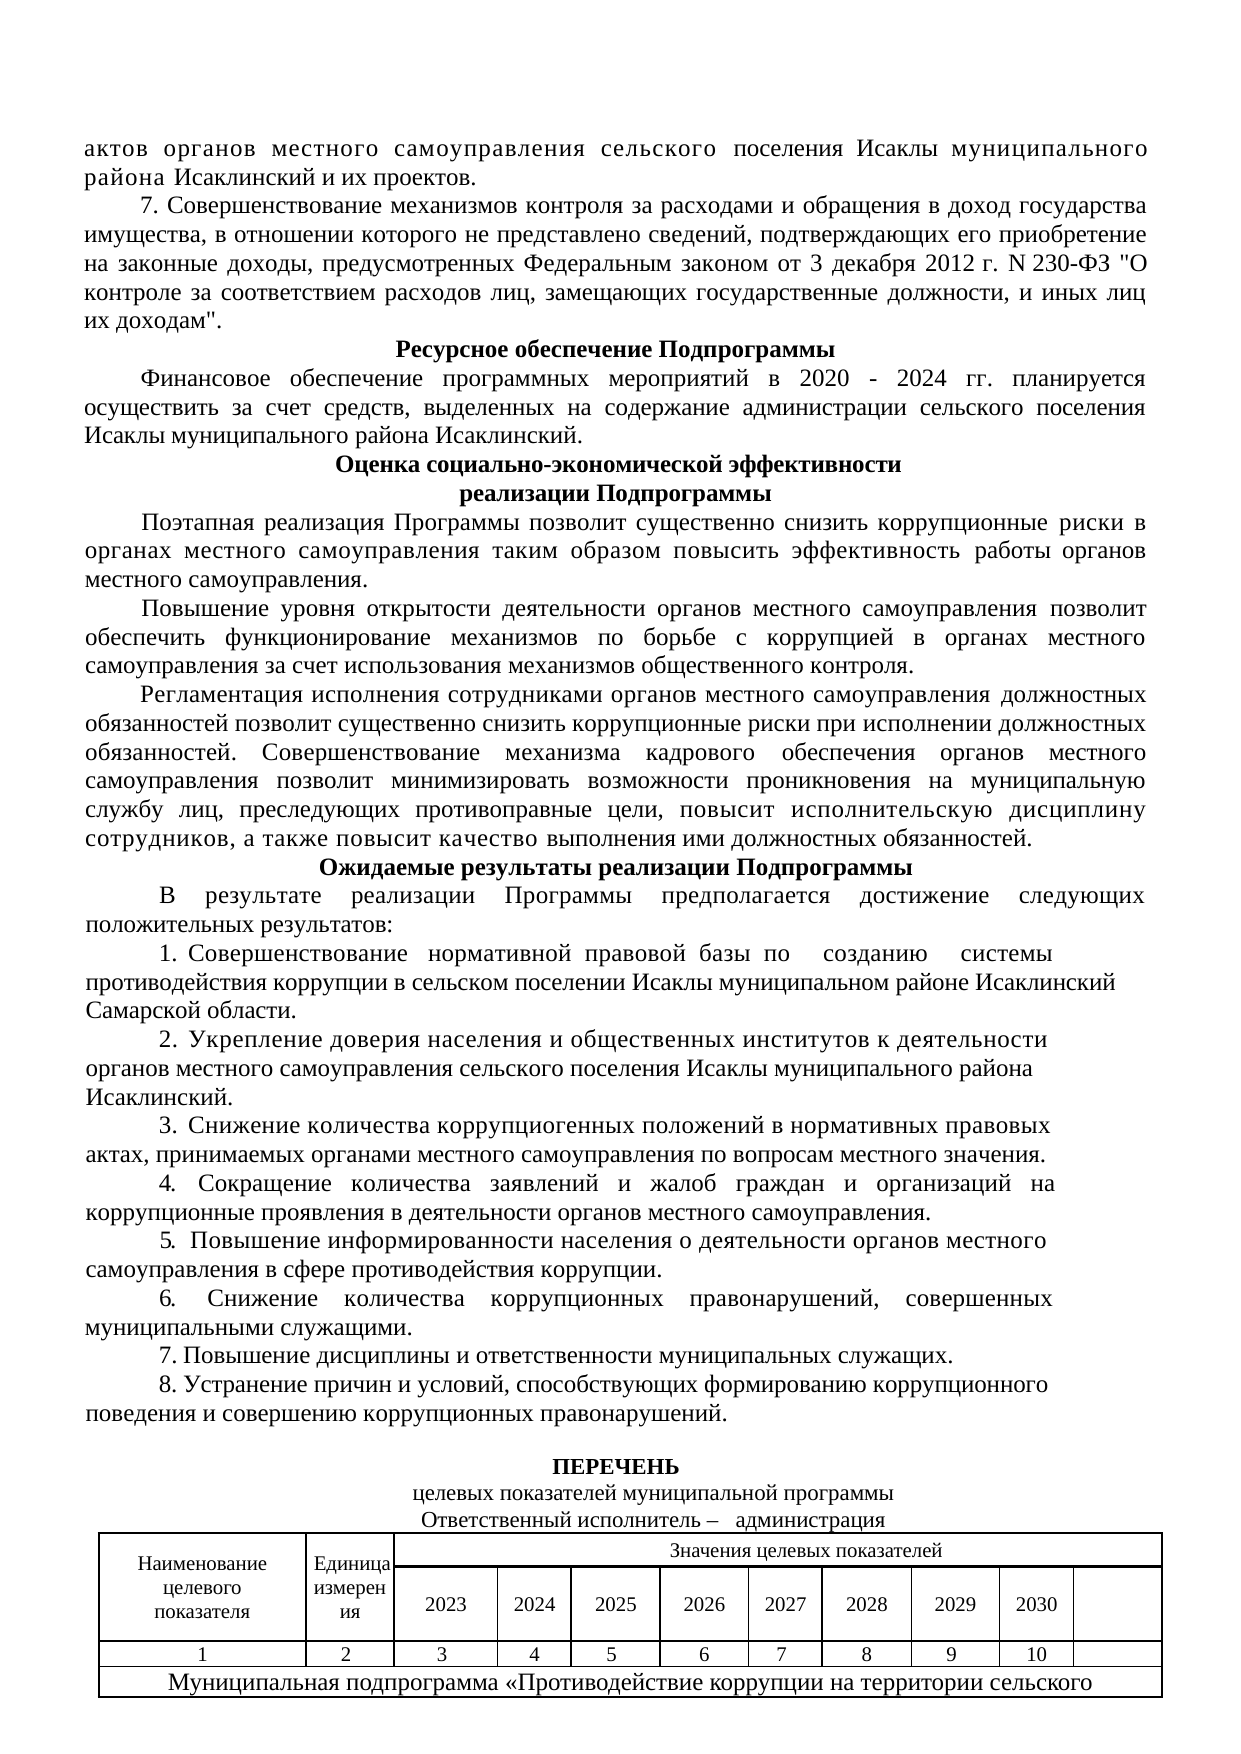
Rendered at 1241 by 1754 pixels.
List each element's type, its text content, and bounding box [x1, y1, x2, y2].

table_cell 2025 [572, 1568, 659, 1640]
text Ожидаемые результаты реализации Подпрограммы [84, 852, 1148, 880]
text В результате реализации Программы предполагается достижение следующих положительных результатов: [85, 880, 1147, 938]
text 7. Совершенствование механизмов контроля за расходами и обращения в доход государства имущества, в отношении которого не представлено сведений, подтверждающих его приобретение на законные доходы, предусмотренных Федеральным законом от 3 декабря . N 230-ФЗ "О контроле за соответствием расходов лиц, замещающих государственные должности, и иных лиц их доходам". [84, 190, 1148, 334]
list Устранение причин и условий, способствующих формированию коррупционного поведения и совершению коррупционных правонарушений. [85, 1369, 1148, 1427]
table_cell [1074, 1568, 1161, 1640]
text Ресурсное обеспечение Подпрограммы [84, 334, 1147, 363]
list Снижение количества коррупциогенных положений в нормативных правовых актах, принимаемых органами местного самоуправления по вопросам местного значения. [85, 1110, 1148, 1168]
table_cell 8 [823, 1642, 911, 1666]
list целевых показателей муниципальной программы [159, 1479, 1148, 1506]
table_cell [100, 1667, 1161, 1696]
text Регламентация исполнения сотрудниками органов местного самоуправления должностных обязанностей позволит существенно снизить коррупционные риски при исполнении должностных обязанностей. Совершенствование механизма кадрового обеспечения органов местного самоуправления позволит минимизировать возможности проникновения на муниципальную службу лиц, преследующих противоправные цели, повысит исполнительскую дисциплину сотрудников, а также повысит качество выполнения ими должностных обязанностей. [85, 679, 1146, 852]
list Совершенствование нормативной правовой базы по созданию системы противодействия коррупции в сельском поселении Исаклы муниципальном районе Исаклинский Самарской области. [85, 938, 1148, 1024]
table_cell 6 [661, 1642, 748, 1666]
table_cell 2026 [661, 1568, 748, 1640]
table_header Наименование целевого показателя [100, 1534, 305, 1640]
list Ответственный исполнитель – администрация [159, 1506, 1148, 1532]
table_cell 2024 [498, 1568, 570, 1640]
table_cell 5 [572, 1642, 659, 1666]
table_cell 4 [498, 1642, 570, 1666]
table_cell 10 [1000, 1642, 1073, 1666]
table_cell [1074, 1642, 1161, 1666]
text Поэтапная реализация Программы позволит существенно снизить коррупционные риски в органах местного самоуправления таким образом повысить эффективность работы органов местного самоуправления. [84, 507, 1146, 593]
table_header Единица измерения [307, 1534, 393, 1640]
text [84, 133, 1148, 190]
text 6. Снижение количества коррупционных правонарушений, совершенных муниципальными служащими. [84, 1283, 1148, 1340]
table_cell 2029 [912, 1568, 999, 1640]
text Финансовое обеспечение программных мероприятий в 2020 - 2024 гг. планируется осуществить за счет средств, выделенных на содержание администрации сельского поселения Исаклы муниципального района Исаклинский. [84, 363, 1146, 449]
table_cell 3 [395, 1642, 497, 1666]
table_cell 2030 [1000, 1568, 1073, 1640]
table_cell 9 [912, 1642, 999, 1666]
table_header Значения целевых показателей [395, 1534, 1161, 1565]
table_cell 2028 [823, 1568, 911, 1640]
table_cell 7 [749, 1642, 821, 1666]
list Повышение дисциплины и ответственности муниципальных служащих. [158, 1340, 1148, 1369]
text ПЕРЕЧЕНЬ [84, 1453, 1148, 1479]
table_cell 2027 [749, 1568, 821, 1640]
list Укрепление доверия населения и общественных институтов к деятельности органов местного самоуправления сельского поселения Исаклы муниципального района Исаклинский. [85, 1024, 1148, 1110]
text 5. Повышение информированности населения о деятельности органов местного самоуправления в сфере противодействия коррупции. [85, 1225, 1148, 1283]
table_cell 1 [100, 1642, 305, 1666]
text Повышение уровня открытости деятельности органов местного самоуправления позволит обеспечить функционирование механизмов по борьбе с коррупцией в органах местного самоуправления за счет использования механизмов общественного контроля. [85, 593, 1147, 679]
table_cell 2 [307, 1642, 393, 1666]
text Оценка социально-экономической эффективности реализации Подпрограммы [264, 449, 967, 507]
text 4. Сокращение количества заявлений и жалоб граждан и организаций на коррупционные проявления в деятельности органов местного самоуправления. [85, 1168, 1148, 1225]
table_cell 2023 [395, 1568, 497, 1640]
